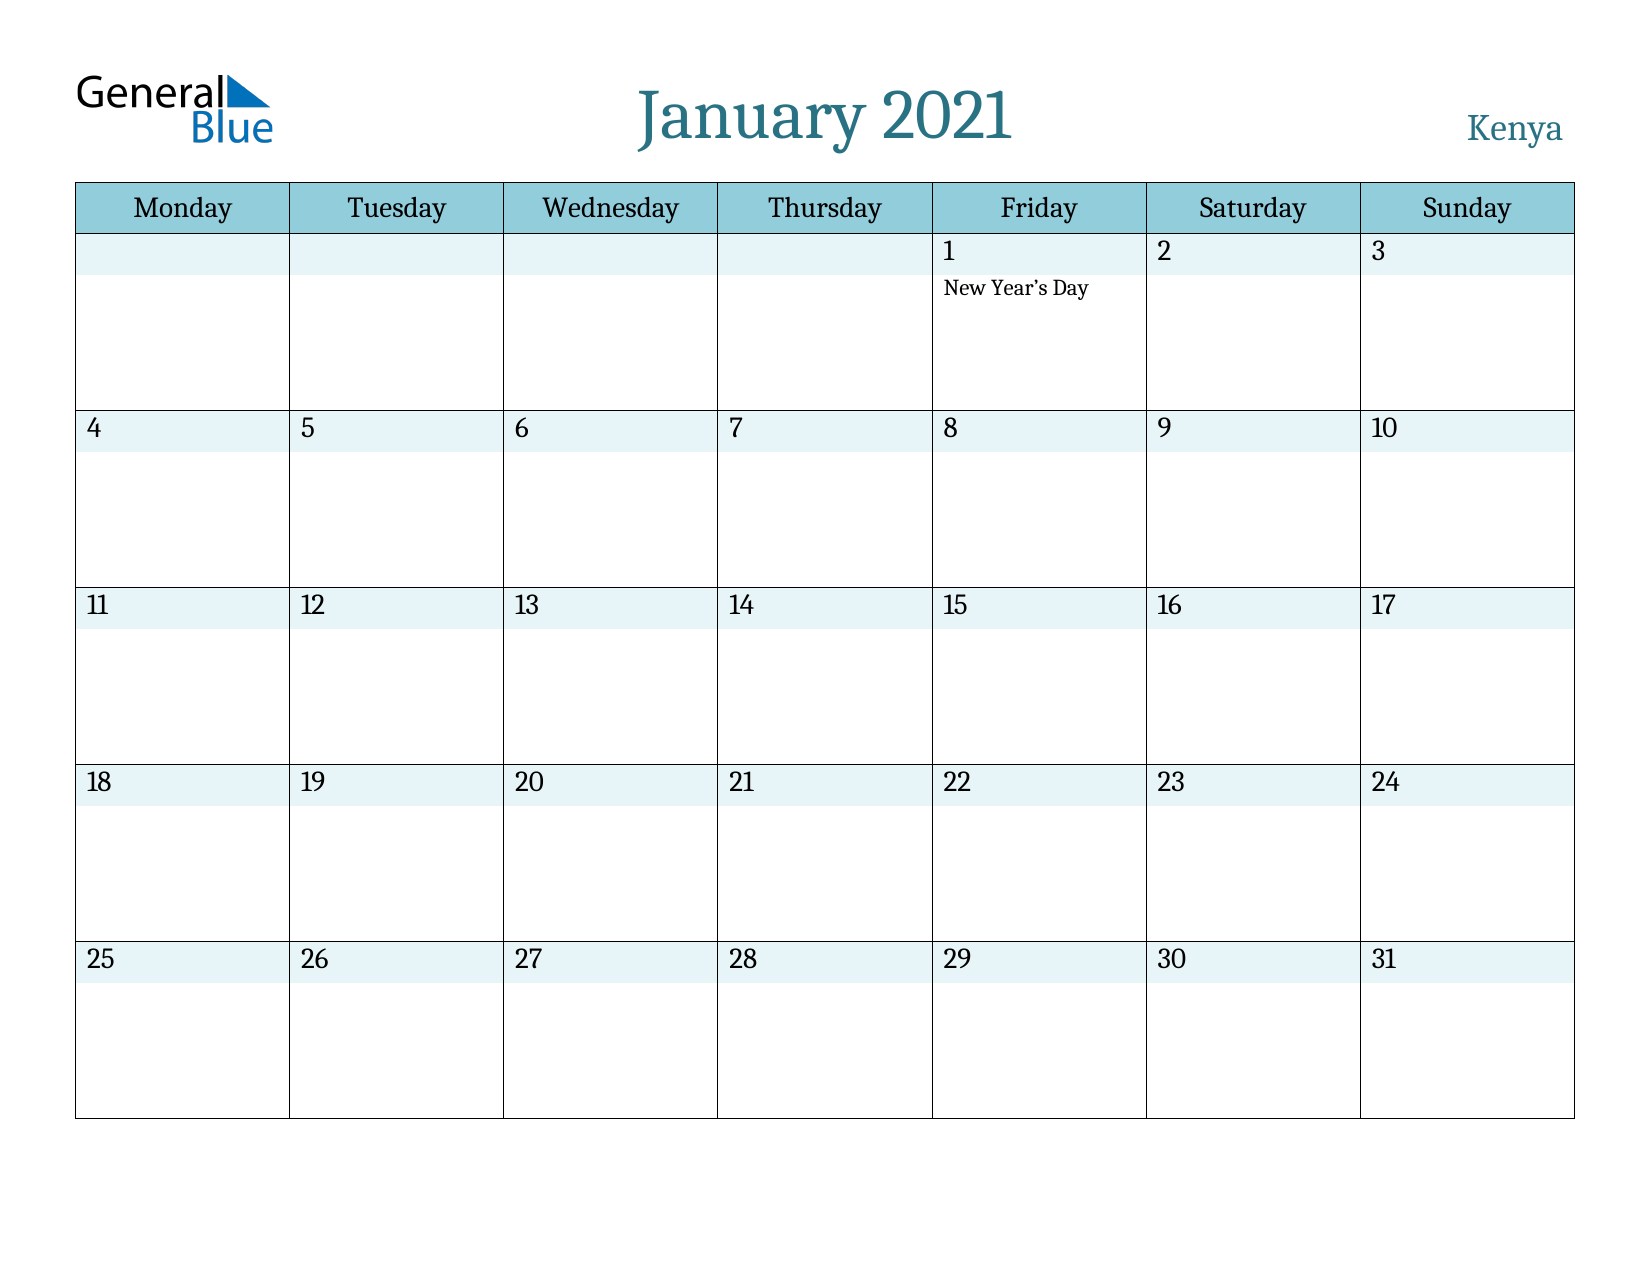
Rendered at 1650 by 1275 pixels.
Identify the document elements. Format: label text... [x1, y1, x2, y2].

table_cell [504, 983, 717, 1118]
table_cell Sunday [1361, 183, 1574, 233]
table_cell [290, 234, 503, 275]
table_cell [76, 983, 289, 1118]
table_cell [76, 452, 289, 587]
table_cell 8 [933, 411, 1146, 452]
table_cell [1147, 806, 1360, 941]
table_cell [1147, 275, 1360, 410]
table_cell [718, 629, 932, 764]
table_cell Thursday [718, 183, 932, 233]
table_cell Friday [933, 183, 1146, 233]
table_cell 25 [76, 942, 289, 983]
table_cell 22 [933, 765, 1146, 806]
table_cell 9 [1147, 411, 1360, 452]
table_cell [504, 629, 717, 764]
table_header [76, 75, 503, 182]
table_cell [290, 629, 503, 764]
table_cell 30 [1147, 942, 1360, 983]
table_cell 11 [76, 588, 289, 629]
table_cell New Year’s Day [933, 275, 1146, 410]
table_cell 21 [718, 765, 932, 806]
table_cell 10 [1361, 411, 1574, 452]
table_cell 26 [290, 942, 503, 983]
table_cell 19 [290, 765, 503, 806]
table_cell 20 [504, 765, 717, 806]
table_cell [933, 983, 1146, 1118]
table_cell 12 [290, 588, 503, 629]
table_cell [76, 806, 289, 941]
table_cell [76, 275, 289, 410]
table_cell [718, 452, 932, 587]
table_cell [1361, 629, 1574, 764]
table_cell [718, 806, 932, 941]
table_cell 16 [1147, 588, 1360, 629]
table_cell 2 [1147, 234, 1360, 275]
table_cell 6 [504, 411, 717, 452]
table_cell [1147, 983, 1360, 1118]
table_cell [290, 275, 503, 410]
picture [77, 75, 273, 143]
table_cell 17 [1361, 588, 1574, 629]
table_cell [290, 983, 503, 1118]
table_cell [504, 234, 717, 275]
table_cell [718, 234, 932, 275]
table_cell 29 [933, 942, 1146, 983]
table_cell [1147, 629, 1360, 764]
table_cell [933, 629, 1146, 764]
table_cell [1361, 983, 1574, 1118]
table_cell [290, 452, 503, 587]
table_cell 3 [1361, 234, 1574, 275]
table_cell [1361, 452, 1574, 587]
table_cell [1361, 806, 1574, 941]
table_cell 7 [718, 411, 932, 452]
table_cell [504, 806, 717, 941]
table_cell [1361, 275, 1574, 410]
table_cell 4 [76, 411, 289, 452]
table_header Kenya [1146, 75, 1574, 182]
table_cell Tuesday [290, 183, 503, 233]
table_cell Wednesday [504, 183, 717, 233]
table_cell [504, 452, 717, 587]
table_cell 5 [290, 411, 503, 452]
table_cell [718, 275, 932, 410]
table_cell Saturday [1147, 183, 1360, 233]
table_cell 27 [504, 942, 717, 983]
table_cell [933, 452, 1146, 587]
table_cell [933, 806, 1146, 941]
table_cell [1147, 452, 1360, 587]
table_cell [76, 629, 289, 764]
table_cell [290, 806, 503, 941]
table_cell [504, 275, 717, 410]
table_cell 13 [504, 588, 717, 629]
table_cell 31 [1361, 942, 1574, 983]
table_cell 24 [1361, 765, 1574, 806]
table_cell [718, 983, 932, 1118]
table_cell 23 [1147, 765, 1360, 806]
table_cell 18 [76, 765, 289, 806]
table_cell 1 [933, 234, 1146, 275]
table_cell 15 [933, 588, 1146, 629]
table_cell 14 [718, 588, 932, 629]
table_cell 28 [718, 942, 932, 983]
table_header January 2021 [504, 75, 1146, 182]
table_cell [76, 234, 289, 275]
table_cell Monday [76, 183, 289, 233]
